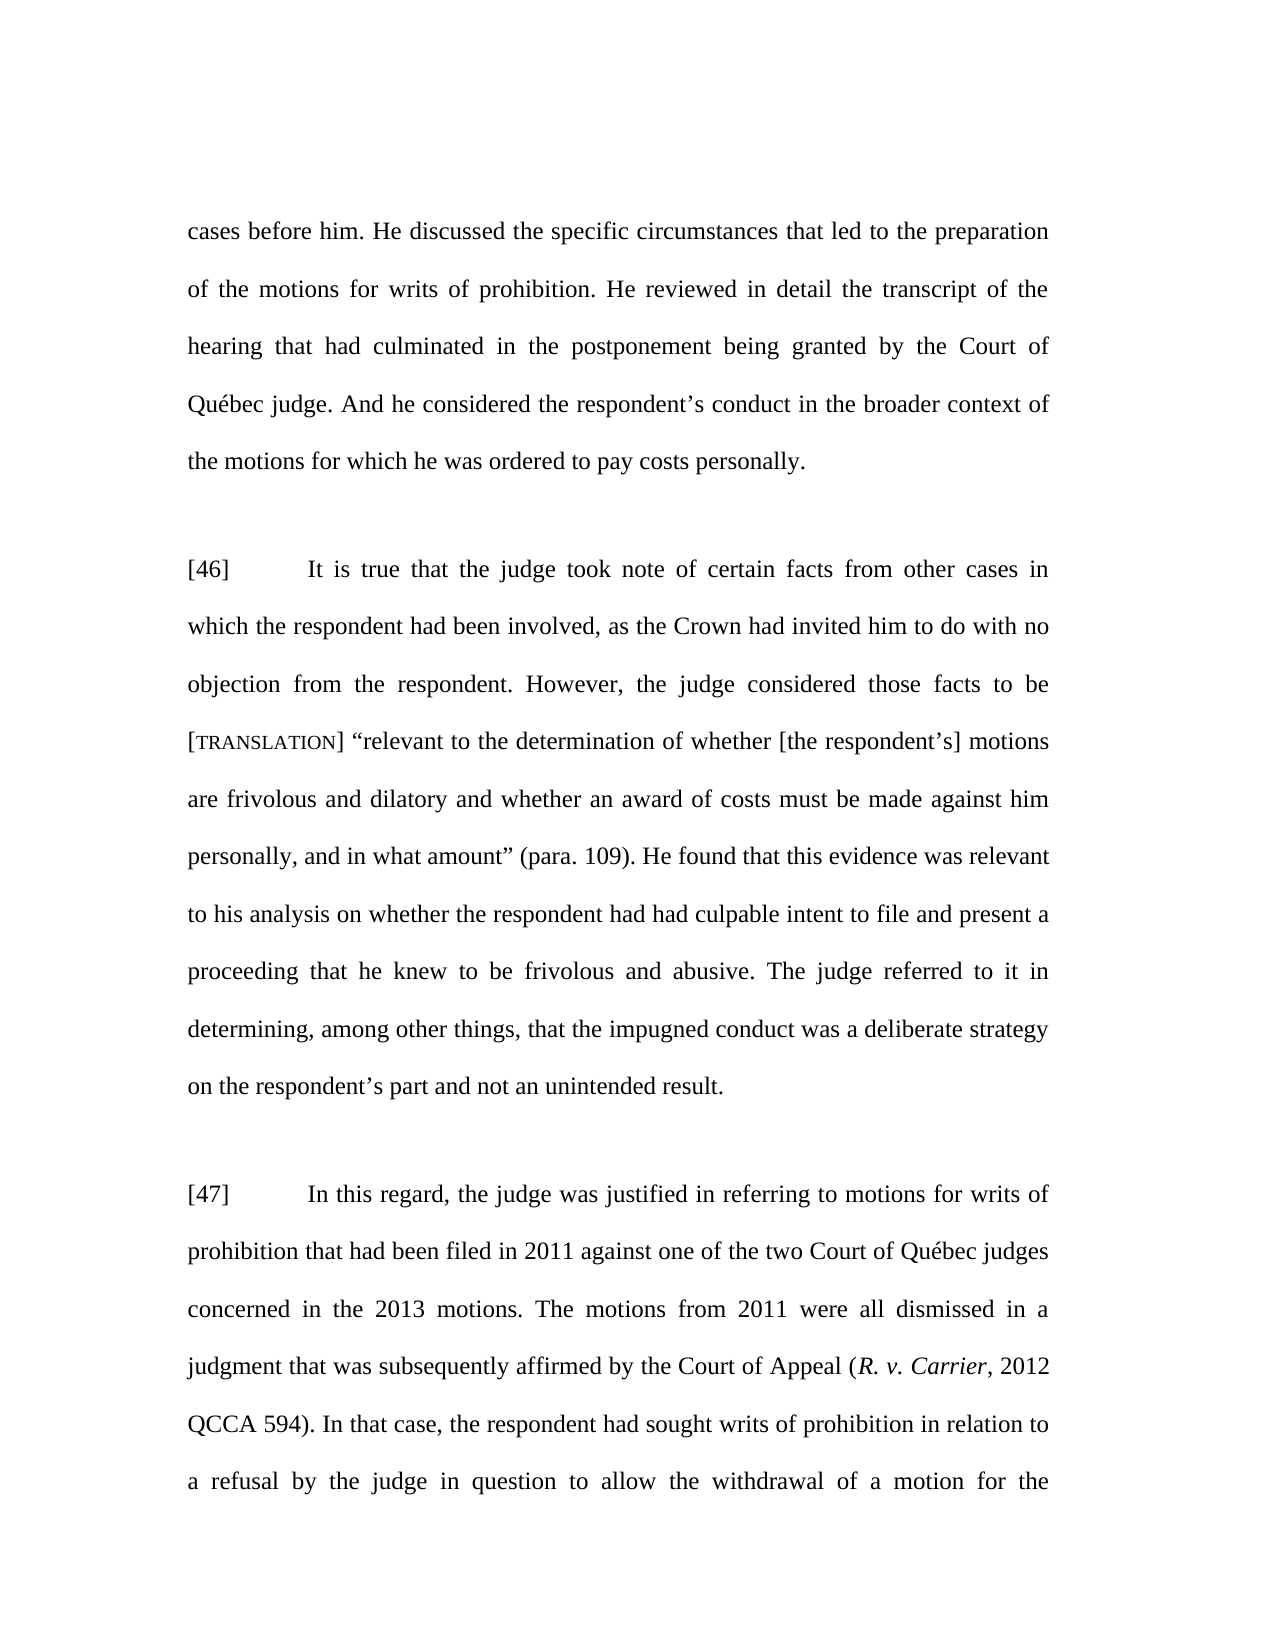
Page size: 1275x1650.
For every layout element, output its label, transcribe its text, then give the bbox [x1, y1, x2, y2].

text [187, 1179, 1050, 1495]
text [187, 216, 1050, 475]
text It is true that the judge took note of certain facts from other cases in which the respondent had been involved, as the Crown had invited him to do with no objection from the respondent. However, the judge considered those facts to be [translation] “relevant to the determination of whether [the respondent’s] motions are frivolous and dilatory and whether an award of costs must be made against him personally, and in what amount” (para. 109). He found that this evidence was relevant to his analysis on whether the respondent had had culpable intent to file and present a proceeding that he knew to be frivolous and abusive. The judge referred to it in determining, among other things, that the impugned conduct was a deliberate strategy on the respondent’s part and not an unintended result. [187, 554, 1050, 1100]
